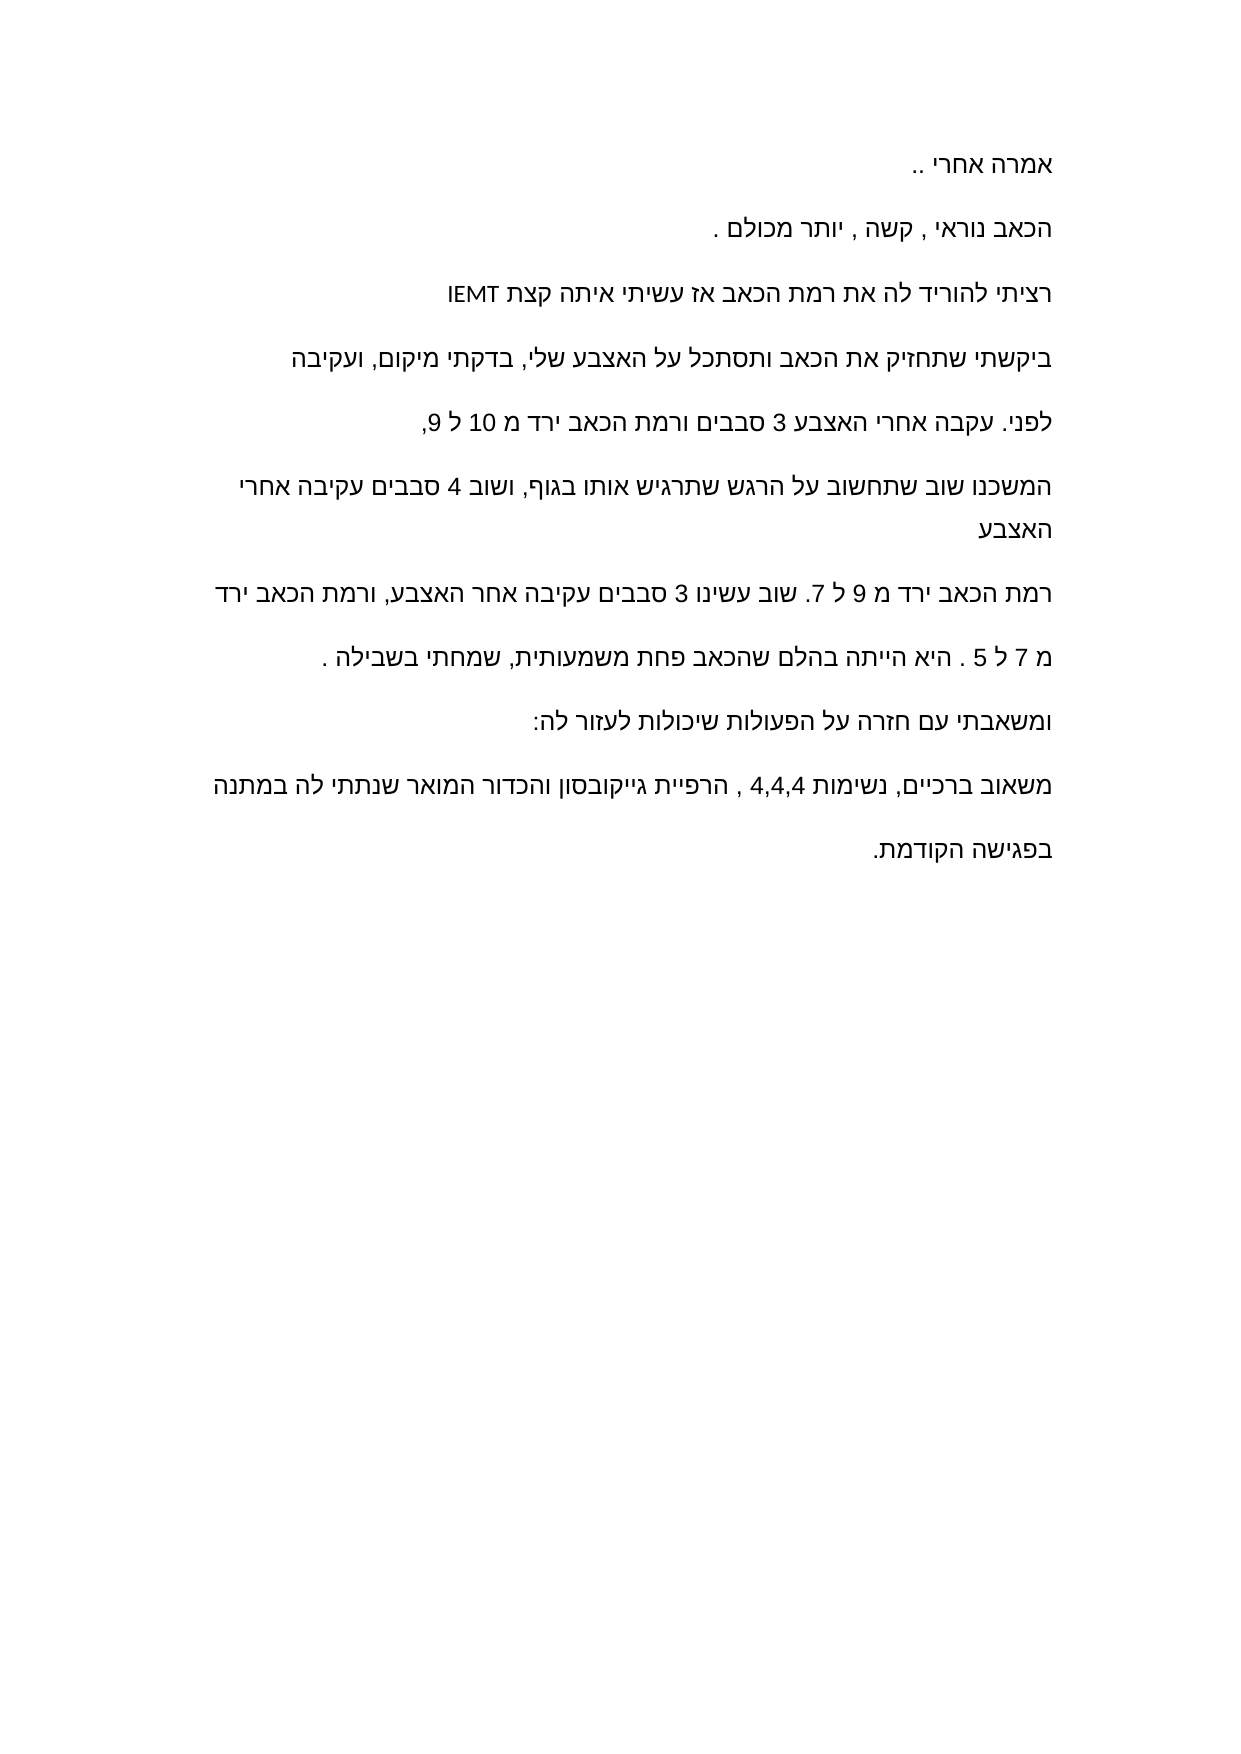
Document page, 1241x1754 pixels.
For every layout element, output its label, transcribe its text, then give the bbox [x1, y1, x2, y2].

text רמת הכאב ירד מ 9 ל 7. שוב עשינו 3 סבבים עקיבה אחר האצבע, ורמת הכאב ירד [187, 579, 1053, 608]
text המשכנו שוב שתחשוב על הרגש שתרגיש אותו בגוף, ושוב 4 סבבים עקיבה אחרי האצבע [187, 472, 1053, 544]
text בפגישה הקודמת. [187, 835, 1053, 864]
text רציתי להוריד לה את רמת הכאב אז עשיתי איתה קצת IEMT [187, 278, 1053, 308]
text אמרה אחרי .. [187, 150, 1053, 179]
text ומשאבתי עם חזרה על הפעולות שיכולות לעזור לה: [187, 707, 1053, 736]
text משאוב ברכיים, נשימות 4,4,4 , הרפיית גייקובסון והכדור המואר שנתתי לה במתנה [187, 771, 1053, 800]
text לפני. עקבה אחרי האצבע 3 סבבים ורמת הכאב ירד מ 10 ל 9, [187, 408, 1053, 437]
text הכאב נוראי , קשה , יותר מכולם . [187, 214, 1053, 243]
text ביקשתי שתחזיק את הכאב ותסתכל על האצבע שלי, בדקתי מיקום, ועקיבה [187, 344, 1053, 373]
text מ 7 ל 5 . היא הייתה בהלם שהכאב פחת משמעותית, שמחתי בשבילה . [187, 643, 1053, 672]
